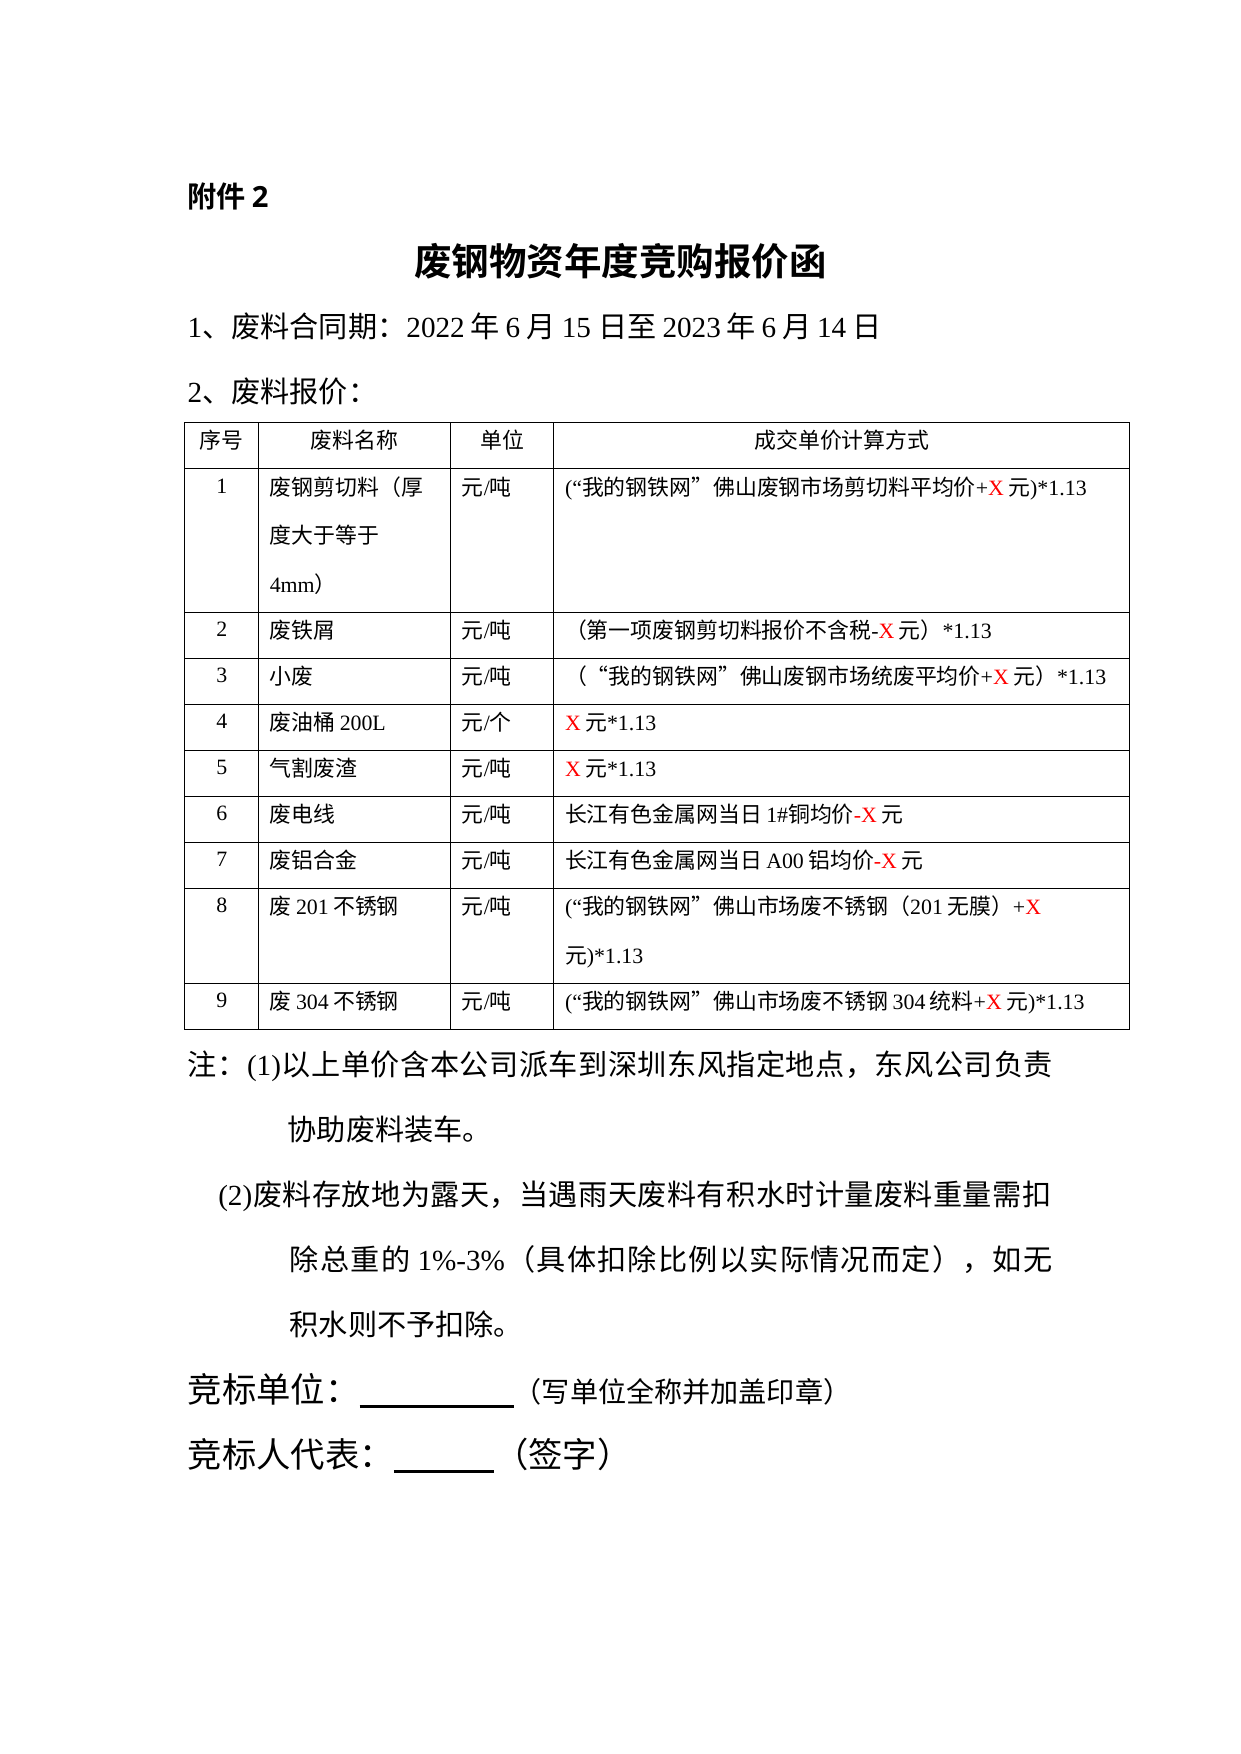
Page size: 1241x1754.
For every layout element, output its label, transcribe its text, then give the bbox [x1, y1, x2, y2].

table_header 成交单价计算方式 [554, 423, 1129, 468]
text (2)废料存放地为露天，当遇雨天废料有积水时计量废料重量需扣除总重的1%-3%（具体扣除比例以实际情况而定），如无积水则不予扣除。 [187, 1160, 1053, 1355]
table_cell 废电线 [259, 797, 450, 842]
table_cell 长江有色金属网当日1#铜均价-X元 [554, 797, 1129, 842]
text 竞标人代表： （签字） [187, 1420, 1053, 1485]
table_cell 元/吨 [451, 613, 553, 658]
table_cell X元*1.13 [554, 705, 1129, 750]
table_cell 6 [185, 797, 258, 842]
table_cell 1 [185, 469, 258, 612]
table_cell 2 [185, 613, 258, 658]
table_cell 7 [185, 843, 258, 888]
table_cell 3 [185, 659, 258, 704]
table_cell 长江有色金属网当日A00铝均价-X元 [554, 843, 1129, 888]
table_cell 元/吨 [451, 469, 553, 612]
table_cell 元/个 [451, 705, 553, 750]
table_cell (“我的钢铁网”佛山市场废不锈钢304统料+X元)*1.13 [554, 984, 1129, 1029]
table_header 废料名称 [259, 423, 450, 468]
table_cell 5 [185, 751, 258, 796]
table_cell 元/吨 [451, 843, 553, 888]
table_cell 8 [185, 889, 258, 983]
table_cell 废201不锈钢 [259, 889, 450, 983]
table_cell 元/吨 [451, 659, 553, 704]
table_cell 小废 [259, 659, 450, 704]
text 竞标单位： （写单位全称并加盖印章） [187, 1355, 1053, 1420]
text 2、废料报价： [187, 357, 1053, 422]
table_cell (“我的钢铁网”佛山废钢市场剪切料平均价+X元)*1.13 [554, 469, 1129, 612]
table_cell 4 [185, 705, 258, 750]
table_cell 废铁屑 [259, 613, 450, 658]
table_header 序号 [185, 423, 258, 468]
table_cell 废铝合金 [259, 843, 450, 888]
text 注：(1)以上单价含本公司派车到深圳东风指定地点，东风公司负责协助废料装车。 [187, 1030, 1053, 1160]
table_cell 元/吨 [451, 889, 553, 983]
table_cell (“我的钢铁网”佛山市场废不锈钢（201无膜）+X元)*1.13 [554, 889, 1129, 983]
table_cell 气割废渣 [259, 751, 450, 796]
table_cell 废304不锈钢 [259, 984, 450, 1029]
text 废钢物资年度竞购报价函 [187, 227, 1053, 292]
table_cell 废油桶200L [259, 705, 450, 750]
text 1、废料合同期：2022年6月 15 日至2023年6月14日 [187, 292, 1053, 357]
table_cell 元/吨 [451, 751, 553, 796]
table_cell （第一项废钢剪切料报价不含税-X元）*1.13 [554, 613, 1129, 658]
table_cell 元/吨 [451, 984, 553, 1029]
table_cell 元/吨 [451, 797, 553, 842]
table_cell X元*1.13 [554, 751, 1129, 796]
table_cell （“我的钢铁网”佛山废钢市场统废平均价+X元）*1.13 [554, 659, 1129, 704]
table_cell 废钢剪切料（厚度大于等于4mm） [259, 469, 450, 612]
table_cell 9 [185, 984, 258, 1029]
table_header 单位 [451, 423, 553, 468]
text 附件2 [187, 162, 1053, 227]
